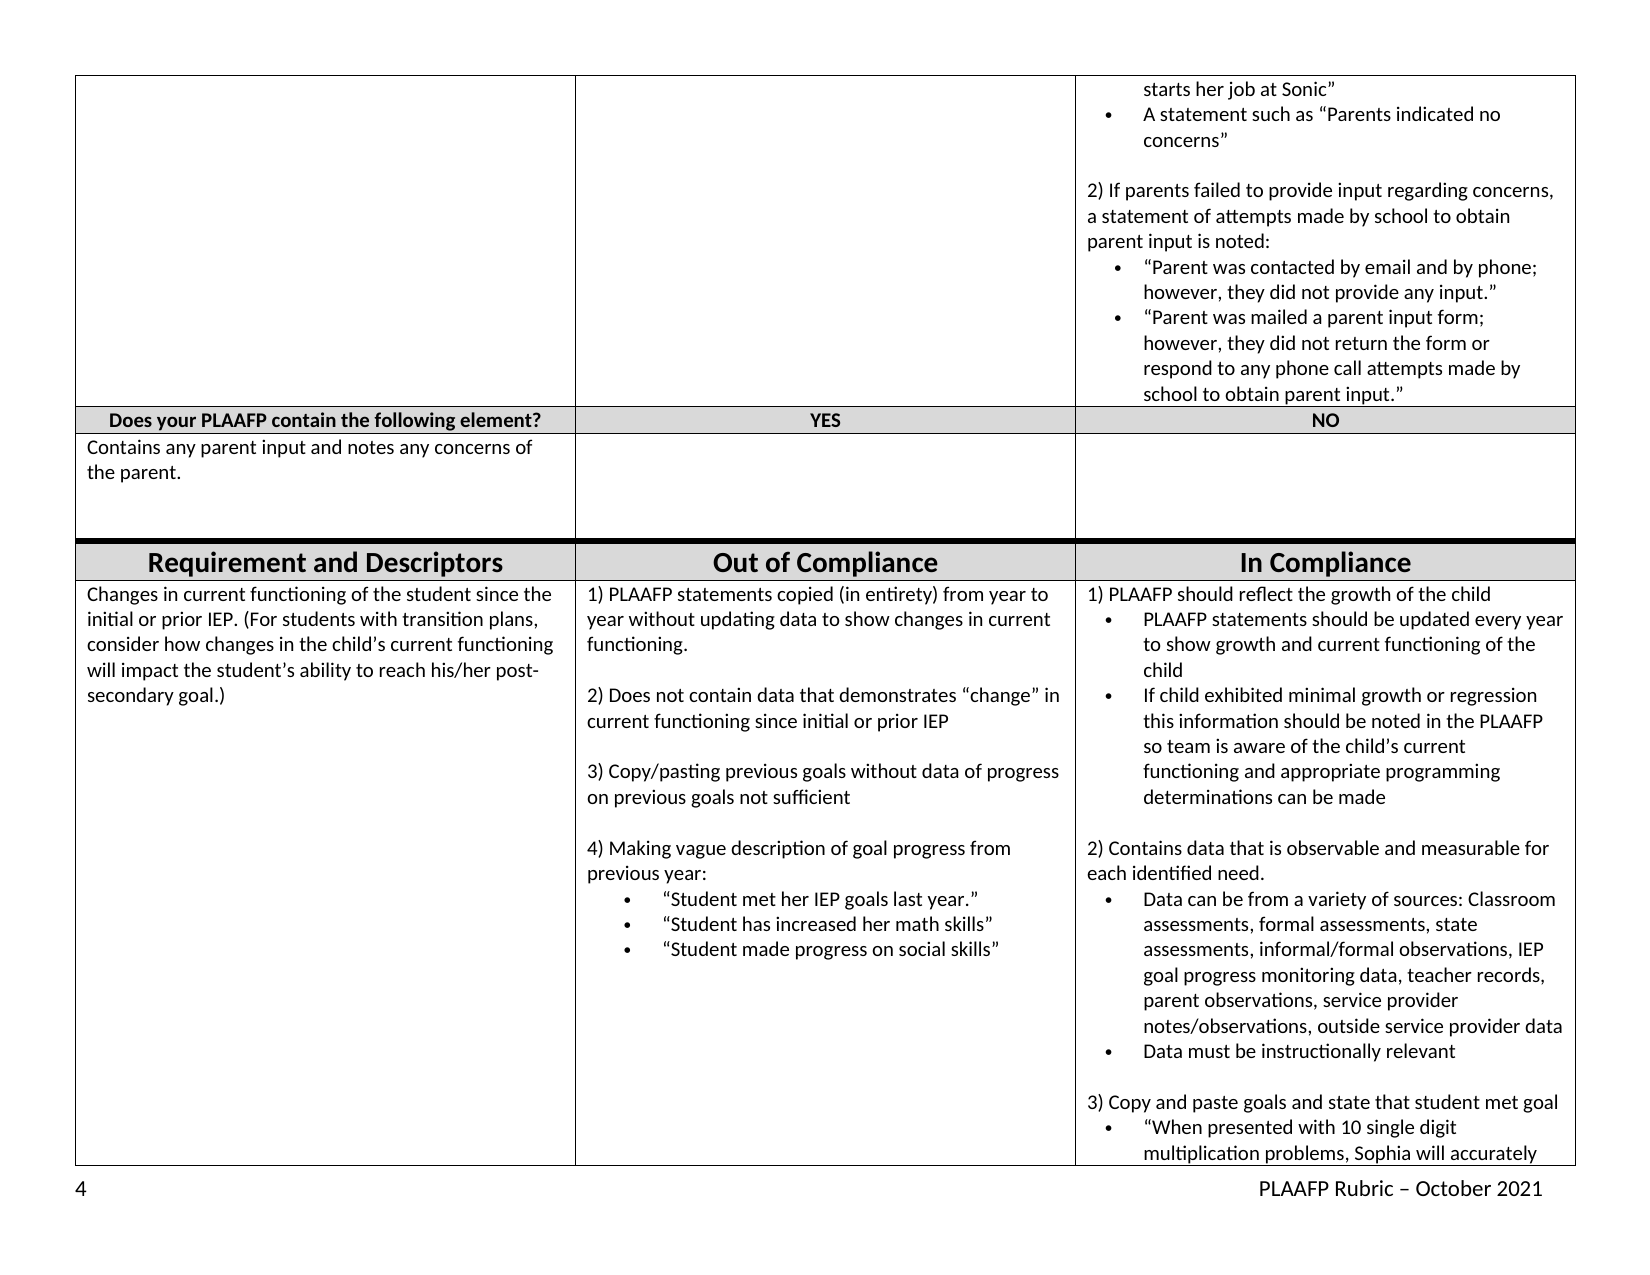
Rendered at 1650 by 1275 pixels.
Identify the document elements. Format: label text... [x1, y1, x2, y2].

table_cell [76, 581, 575, 1165]
table_cell Requirement and Descriptors [76, 544, 575, 580]
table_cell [576, 76, 1075, 406]
table_cell In Compliance [1076, 544, 1575, 580]
table_cell YES [576, 407, 1075, 433]
table_cell [1076, 434, 1575, 538]
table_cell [1076, 581, 1575, 1165]
table_cell [576, 434, 1075, 538]
table_cell Contains any parent input and notes any concerns of the parent. [76, 434, 575, 538]
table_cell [76, 76, 575, 406]
table_cell NO [1076, 407, 1575, 433]
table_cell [576, 581, 1075, 1165]
table_cell Does your PLAAFP contain the following element? [76, 407, 575, 433]
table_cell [1076, 76, 1575, 406]
table_cell Out of Compliance [576, 544, 1075, 580]
